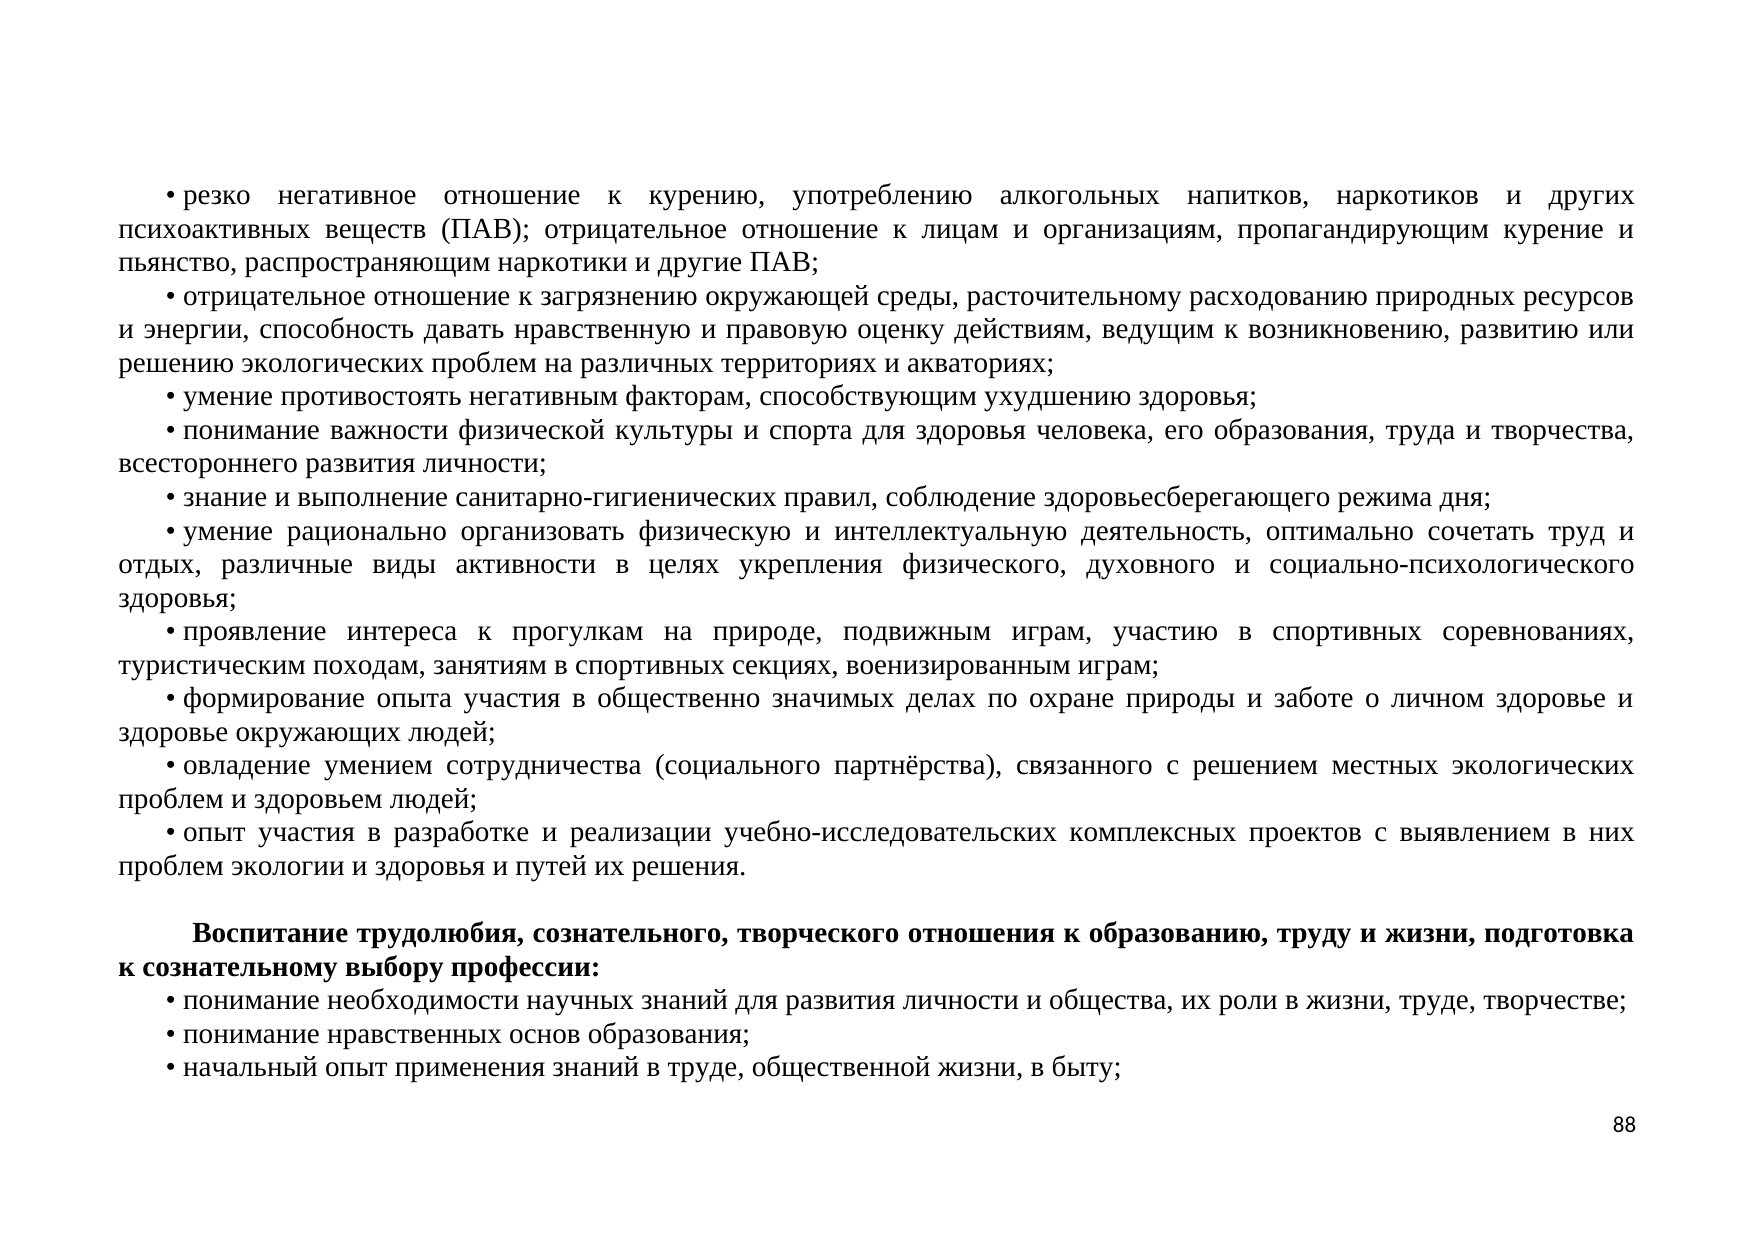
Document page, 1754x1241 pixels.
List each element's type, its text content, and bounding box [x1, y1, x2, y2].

text • понимание важности физической культуры и спорта для здоровья человека, его образования, труда и творчества, всестороннего развития личности; [118, 412, 1636, 479]
text • проявление интереса к прогулкам на природе, подвижным играм, участию в спортивных соревнованиях, туристическим походам, занятиям в спортивных секциях, военизированным играм; [118, 613, 1636, 680]
text Воспитание трудолюбия, сознательного, творческого отношения к образованию, труду и жизни, подготовка к сознательному выбору профессии: [118, 915, 1636, 982]
text • начальный опыт применения знаний в труде, общественной жизни, в быту; [118, 1049, 1636, 1083]
text • формирование опыта участия в общественно значимых делах по охране природы и заботе о личном здоровье и здоровье окружающих людей; [118, 680, 1636, 747]
text • отрицательное отношение к загрязнению окружающей среды, расточительному расходованию природных ресурсов и энергии, способность давать нравственную и правовую оценку действиям, ведущим к возникновению, развитию или решению экологических проблем на различных территориях и акваториях; [118, 278, 1636, 378]
text • знание и выполнение санитарно-гигиенических правил, соблюдение здоровьесберегающего режима дня; [118, 479, 1636, 513]
text • резко негативное отношение к курению, употреблению алкогольных напитков, наркотиков и других психоактивных веществ (ПАВ); отрицательное отношение к лицам и организациям, пропагандирующим курение и пьянство, распространяющим наркотики и другие ПАВ; [118, 177, 1636, 278]
text • понимание необходимости научных знаний для развития личности и общества, их роли в жизни, труде, творчестве; [118, 982, 1636, 1016]
text • умение рационально организовать физическую и интеллектуальную деятельность, оптимально сочетать труд и отдых, различные виды активности в целях укрепления физического, духовного и социально-психологического здоровья; [118, 513, 1636, 613]
text • понимание нравственных основ образования; [118, 1016, 1636, 1049]
text • опыт участия в разработке и реализации учебно-исследовательских комплексных проектов с выявлением в них проблем экологии и здоровья и путей их решения. [118, 814, 1636, 882]
text • овладение умением сотрудничества (социального партнёрства), связанного с решением местных экологических проблем и здоровьем людей; [118, 747, 1636, 814]
text • умение противостоять негативным факторам, способствующим ухудшению здоровья; [118, 378, 1636, 412]
